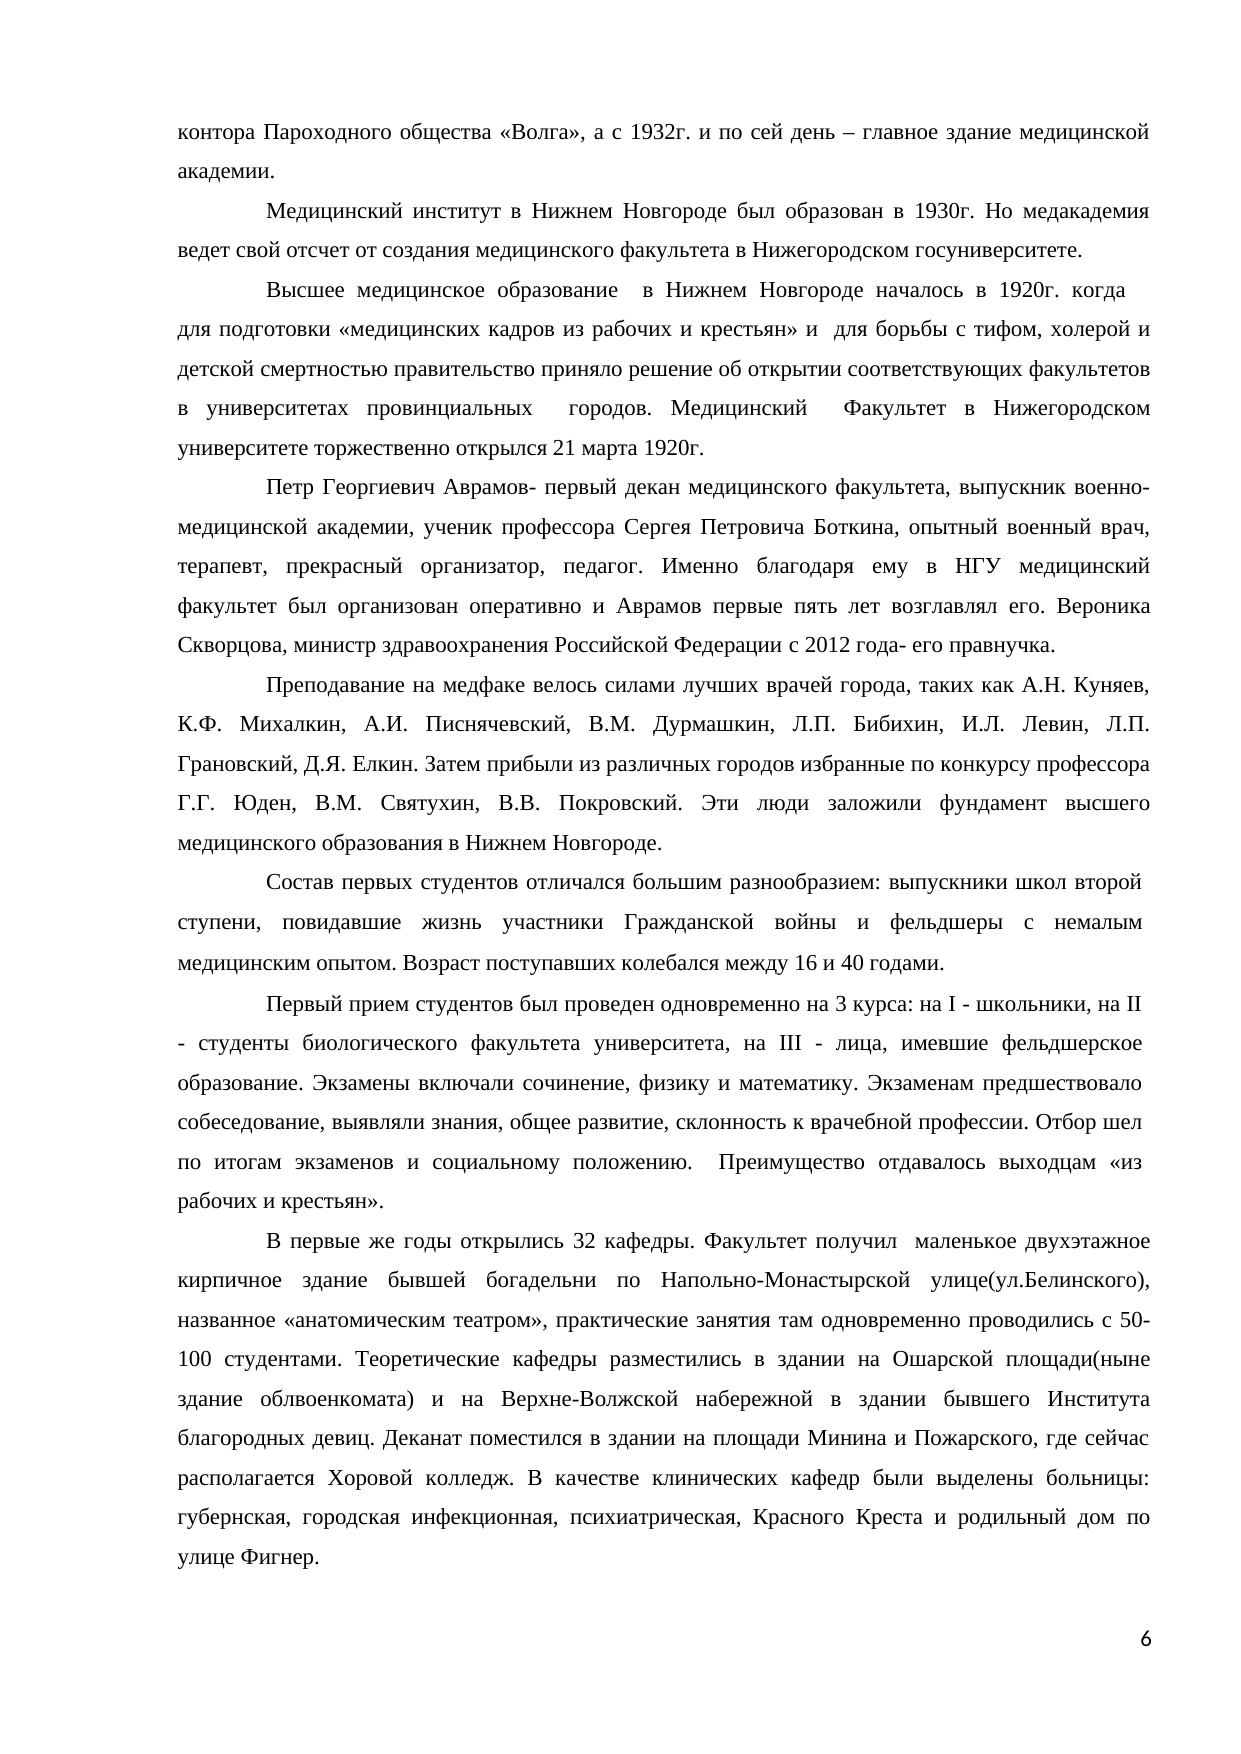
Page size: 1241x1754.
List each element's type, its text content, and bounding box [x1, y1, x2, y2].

text Петр Георгиевич Аврамов- первый декан медицинского факультета, выпускник военно-медицинской академии, ученик профессора Сергея Петровича Боткина, опытный военный врач, терапевт, прекрасный организатор, педагог. Именно благодаря ему в НГУ медицинский факультет был организован оперативно и Аврамов первые пять лет возглавлял его. Вероника Скворцова, министр здравоохранения Российской Федерации c 2012 года- его правнучка. [177, 473, 1152, 658]
text Высшее медицинское образование в Нижнем Новгороде началось в 1920г. когда для подготовки «медицинских кадров из рабочих и крестьян» и для борьбы с тифом, холерой и детской смертностью правительство приняло решение об открытии соответствующих факультетов в университетах провинциальных городов. Медицинский Факультет в Нижегородском университете торжественно открылся 21 марта 1920г. [177, 276, 1152, 460]
text Состав первых студентов отличался большим разнообразием: выпускники школ второй ступени, повидавшие жизнь участники Гражданской войны и фельдшеры с немалым медицинским опытом. Возраст поступавших колебался между 16 и 40 годами. [177, 868, 1144, 976]
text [177, 118, 1152, 184]
text Первый прием студентов был проведен одновременно на 3 курса: на I - школьники, на II - студенты биологического факультета университета, на III - лица, имевшие фельдшерское образование. Экзамены включали сочинение, физику и математику. Экзаменам предшествовало собеседование, выявляли знания, общее развитие, склонность к врачебной профессии. Отбор шел по итогам экзаменов и социальному положению. Преимущество отдавалось выходцам «из рабочих и крестьян». [177, 990, 1144, 1214]
text Преподавание на медфаке велось силами лучших врачей города, таких как А.Н. Куняев, К.Ф. Михалкин, А.И. Писнячевский, В.М. Дурмашкин, Л.П. Бибихин, И.Л. Левин, Л.П. Грановский, Д.Я. Елкин. Затем прибыли из различных городов избранные по конкурсу профессора Г.Г. Юден, В.М. Святухин, В.В. Покровский. Эти люди заложили фундамент высшего медицинского образования в Нижнем Новгороде. [177, 671, 1152, 855]
text Медицинский институт в Нижнем Новгороде был образован в 1930г. Но медакадемия ведет свой отсчет от создания медицинского факультета в Нижегородском госуниверситете. [177, 197, 1152, 263]
text В первые же годы открылись 32 кафедры. Факультет получил маленькое двухэтажное кирпичное здание бывшей богадельни по Напольно-Монастырской улице(ул.Белинского), названное «анатомическим театром», практические занятия там одновременно проводились с 50-100 студентами. Теоретические кафедры разместились в здании на Ошарской площади(ныне здание облвоенкомата) и на Верхне-Волжской набережной в здании бывшего Института благородных девиц. Деканат поместился в здании на площади Минина и Пожарского, где сейчас располагается Хоровой колледж. В качестве клинических кафедр были выделены больницы: губернская, городская инфекционная, психиатрическая, Красного Креста и родильный дом по улице Фигнер. [177, 1227, 1152, 1569]
